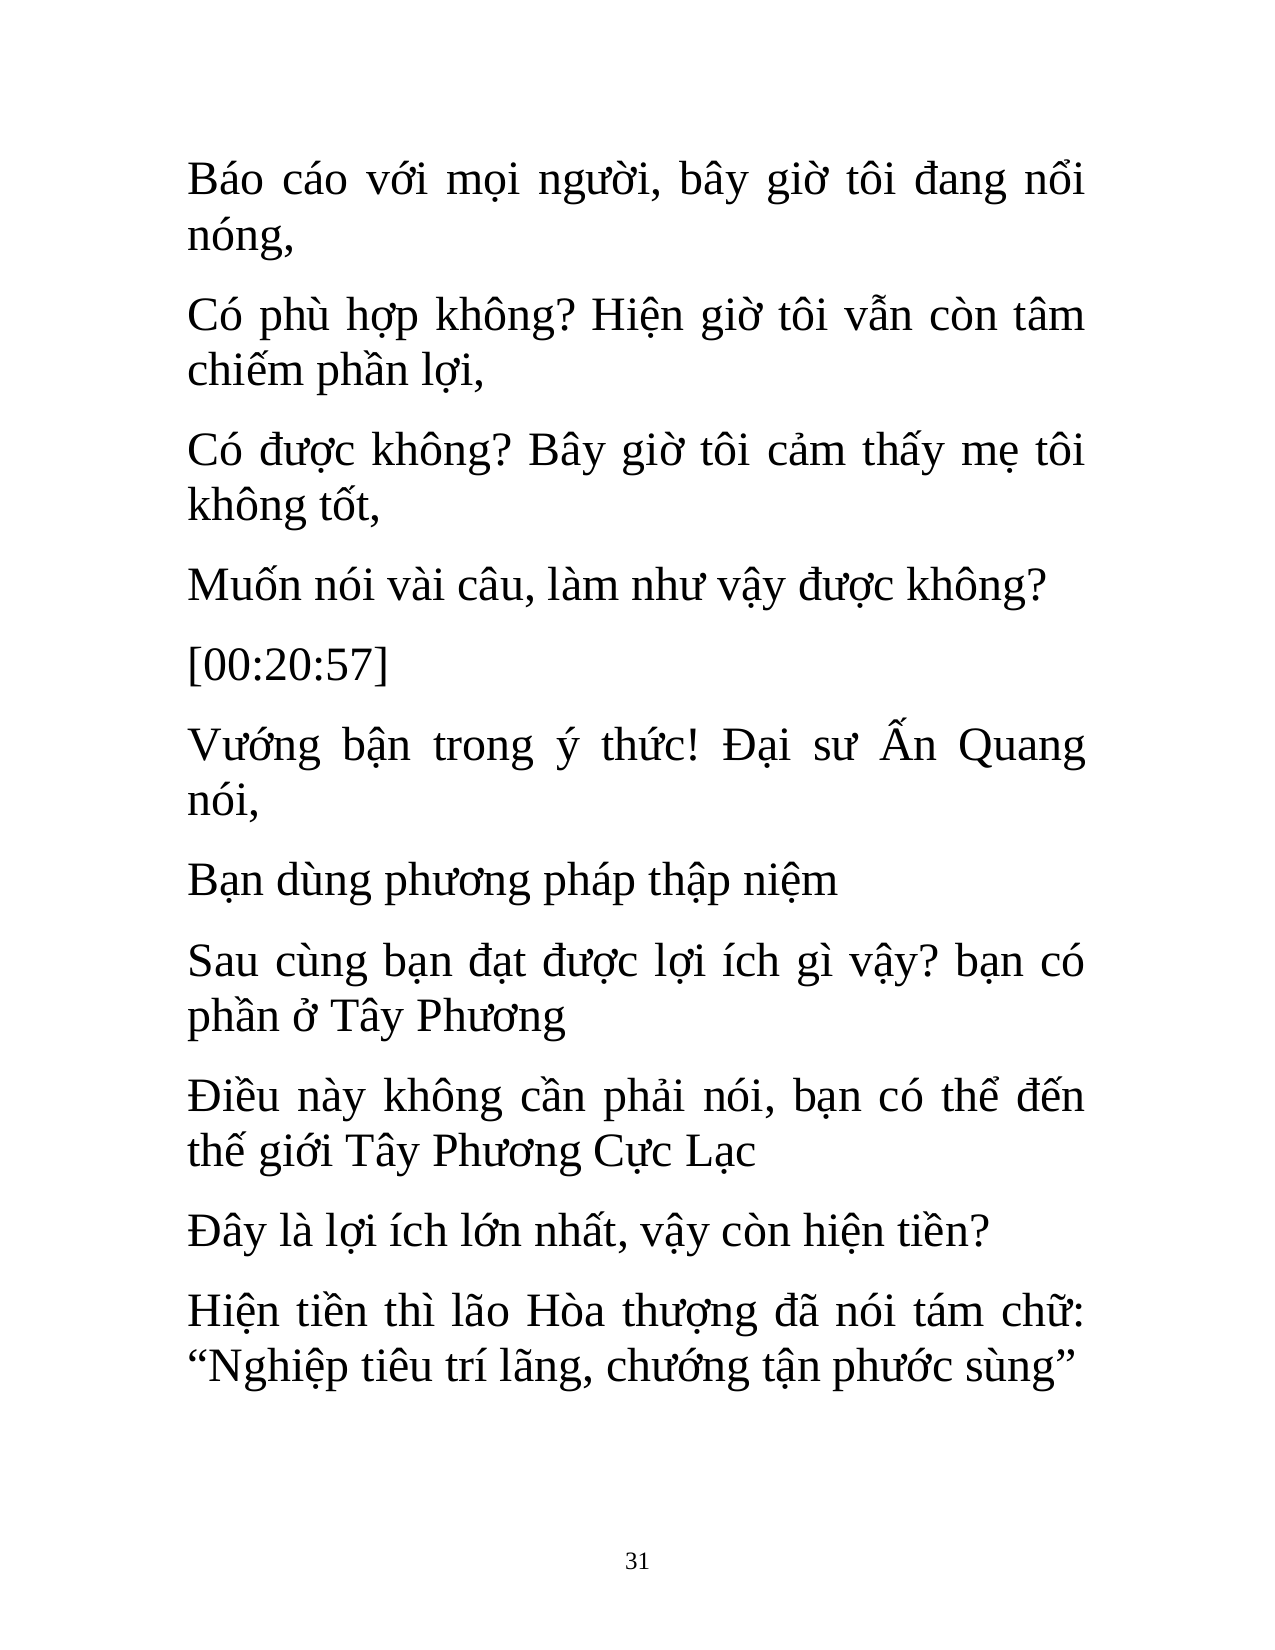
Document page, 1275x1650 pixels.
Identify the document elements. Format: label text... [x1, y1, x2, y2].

text Đây là lợi ích lớn nhất, vậy còn hiện tiền? [187, 1202, 1087, 1257]
text Vướng bận trong ý thức! Đại sư Ấn Quang nói, [187, 716, 1087, 826]
text Báo cáo với mọi người, bây giờ tôi đang nổi nóng, [187, 150, 1087, 260]
text [00:20:57] [187, 636, 1087, 691]
text Hiện tiền thì lão Hòa thượng đã nói tám chữ: “Nghiệp tiêu trí lãng, chướng tận phước sùng” [187, 1282, 1087, 1392]
text Sau cùng bạn đạt được lợi ích gì vậy? bạn có phần ở Tây Phương [187, 931, 1087, 1041]
text Có được không? Bây giờ tôi cảm thấy mẹ tôi không tốt, [187, 420, 1087, 531]
text Điều này không cần phải nói, bạn có thể đến thế giới Tây Phương Cực Lạc [187, 1066, 1087, 1177]
text Có phù hợp không? Hiện giờ tôi vẫn còn tâm chiếm phần lợi, [187, 285, 1087, 395]
text Muốn nói vài câu, làm như vậy được không? [187, 556, 1087, 611]
text Bạn dùng phương pháp thập niệm [187, 851, 1087, 906]
